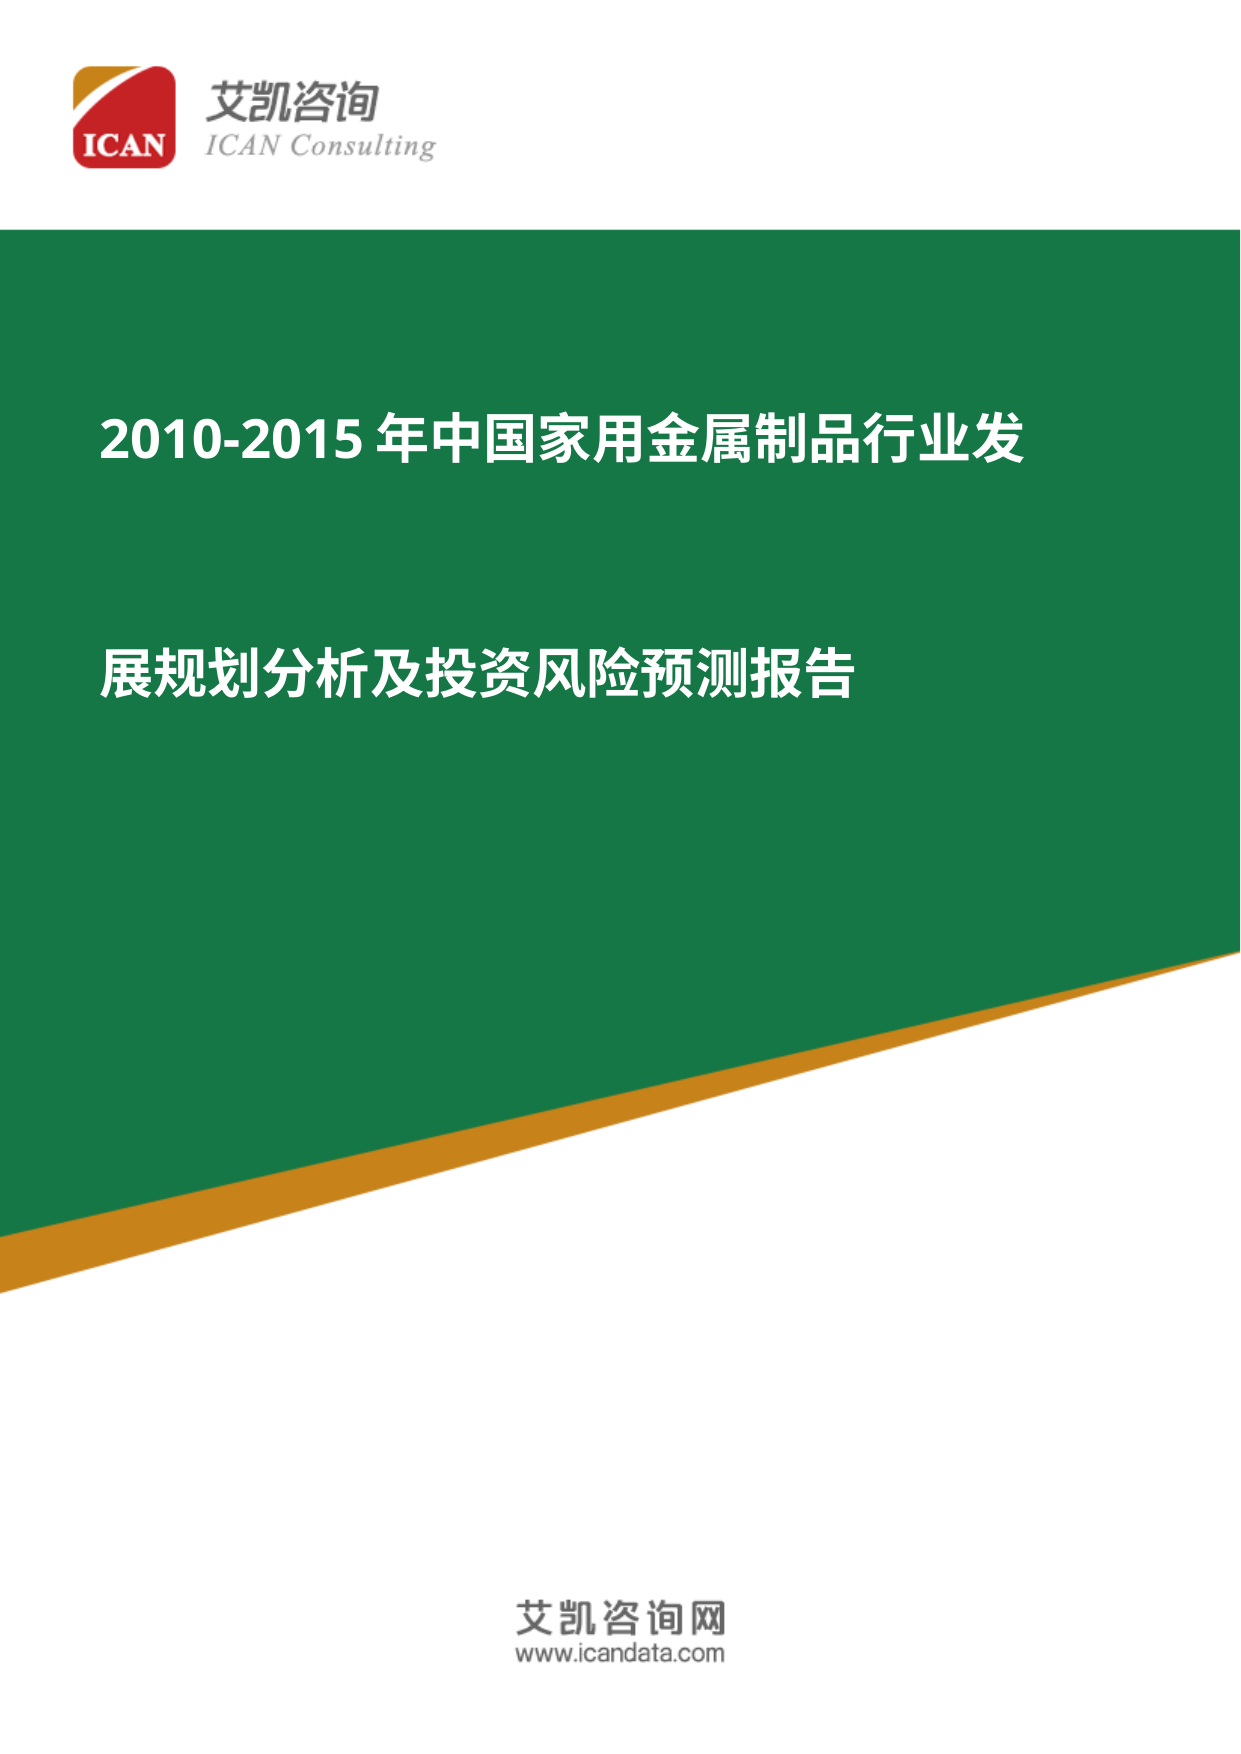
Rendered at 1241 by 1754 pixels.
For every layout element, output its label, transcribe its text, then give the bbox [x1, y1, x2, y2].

subtitle 2010-2015年中国家用金属制品行业发展规划分析及投资风险预测报告 [99, 386, 1053, 718]
picture [0, 5, 1241, 1754]
